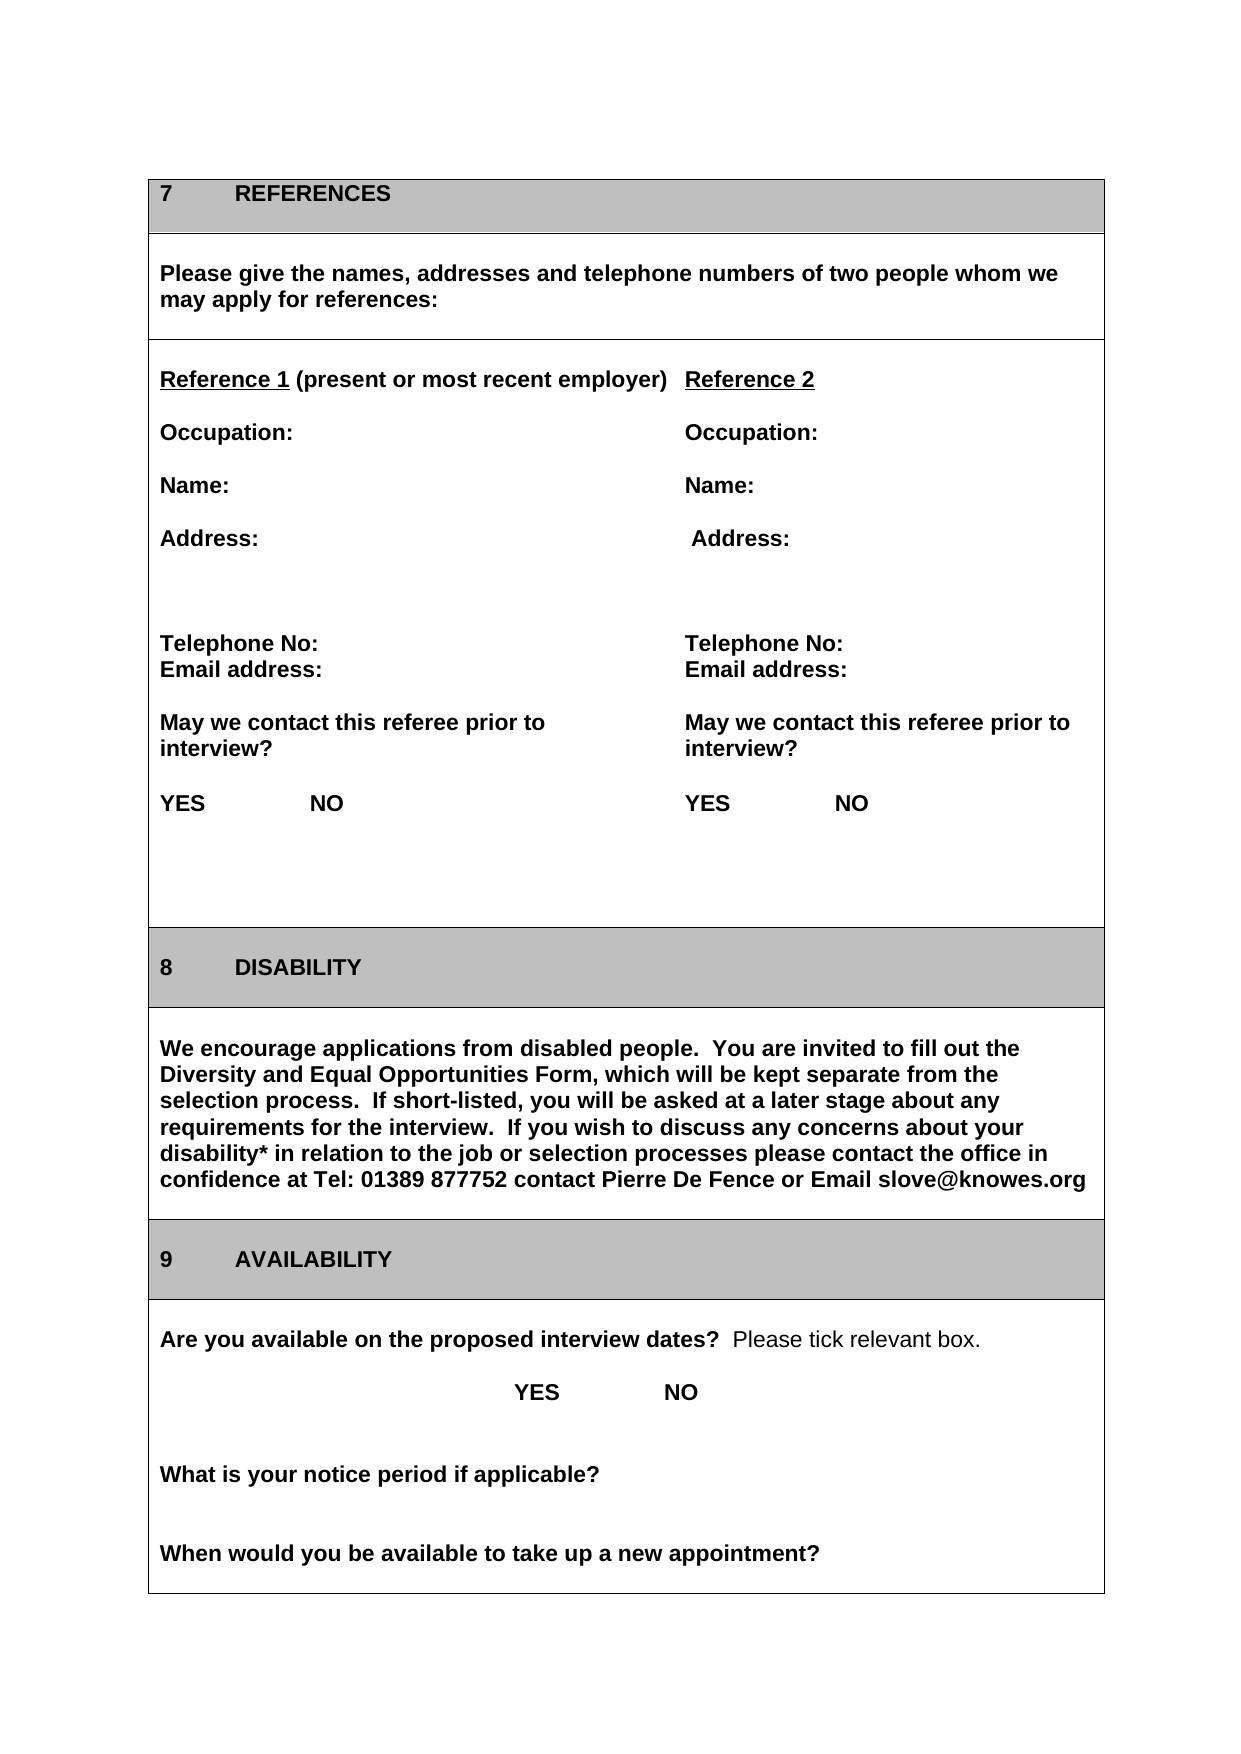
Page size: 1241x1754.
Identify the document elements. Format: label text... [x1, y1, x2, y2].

table_cell Please give the names, addresses and telephone numbers of two people whom we may apply for references: [149, 234, 1104, 339]
table_cell 8 DISABILITY [149, 928, 1104, 1007]
table_cell 9 AVAILABILITY [149, 1220, 1104, 1299]
table_cell Reference 1 (present or most recent employer) Reference 2 Occupation: Occupation: Name: Name: Address: Address: Telephone No: Telephone No: Email address: Email address: May we contact this referee prior to May we contact this referee prior to interview? interview? YES NO YES NO [149, 340, 1104, 927]
table_header 7 REFERENCES [149, 180, 1104, 232]
table_cell Are you available on the proposed interview dates? Please tick relevant box. YES NO What is your notice period if applicable? When would you be available to take up a new appointment? [149, 1300, 1104, 1592]
table_cell We encourage applications from disabled people. You are invited to fill out the Diversity and Equal Opportunities Form, which will be kept separate from the selection process. If short-listed, you will be asked at a later stage about any requirements for the interview. If you wish to discuss any concerns about your disability* in relation to the job or selection processes please contact the office in confidence at Tel: 01389 877752 contact Pierre De Fence or Email slove@knowes.org [149, 1008, 1104, 1219]
